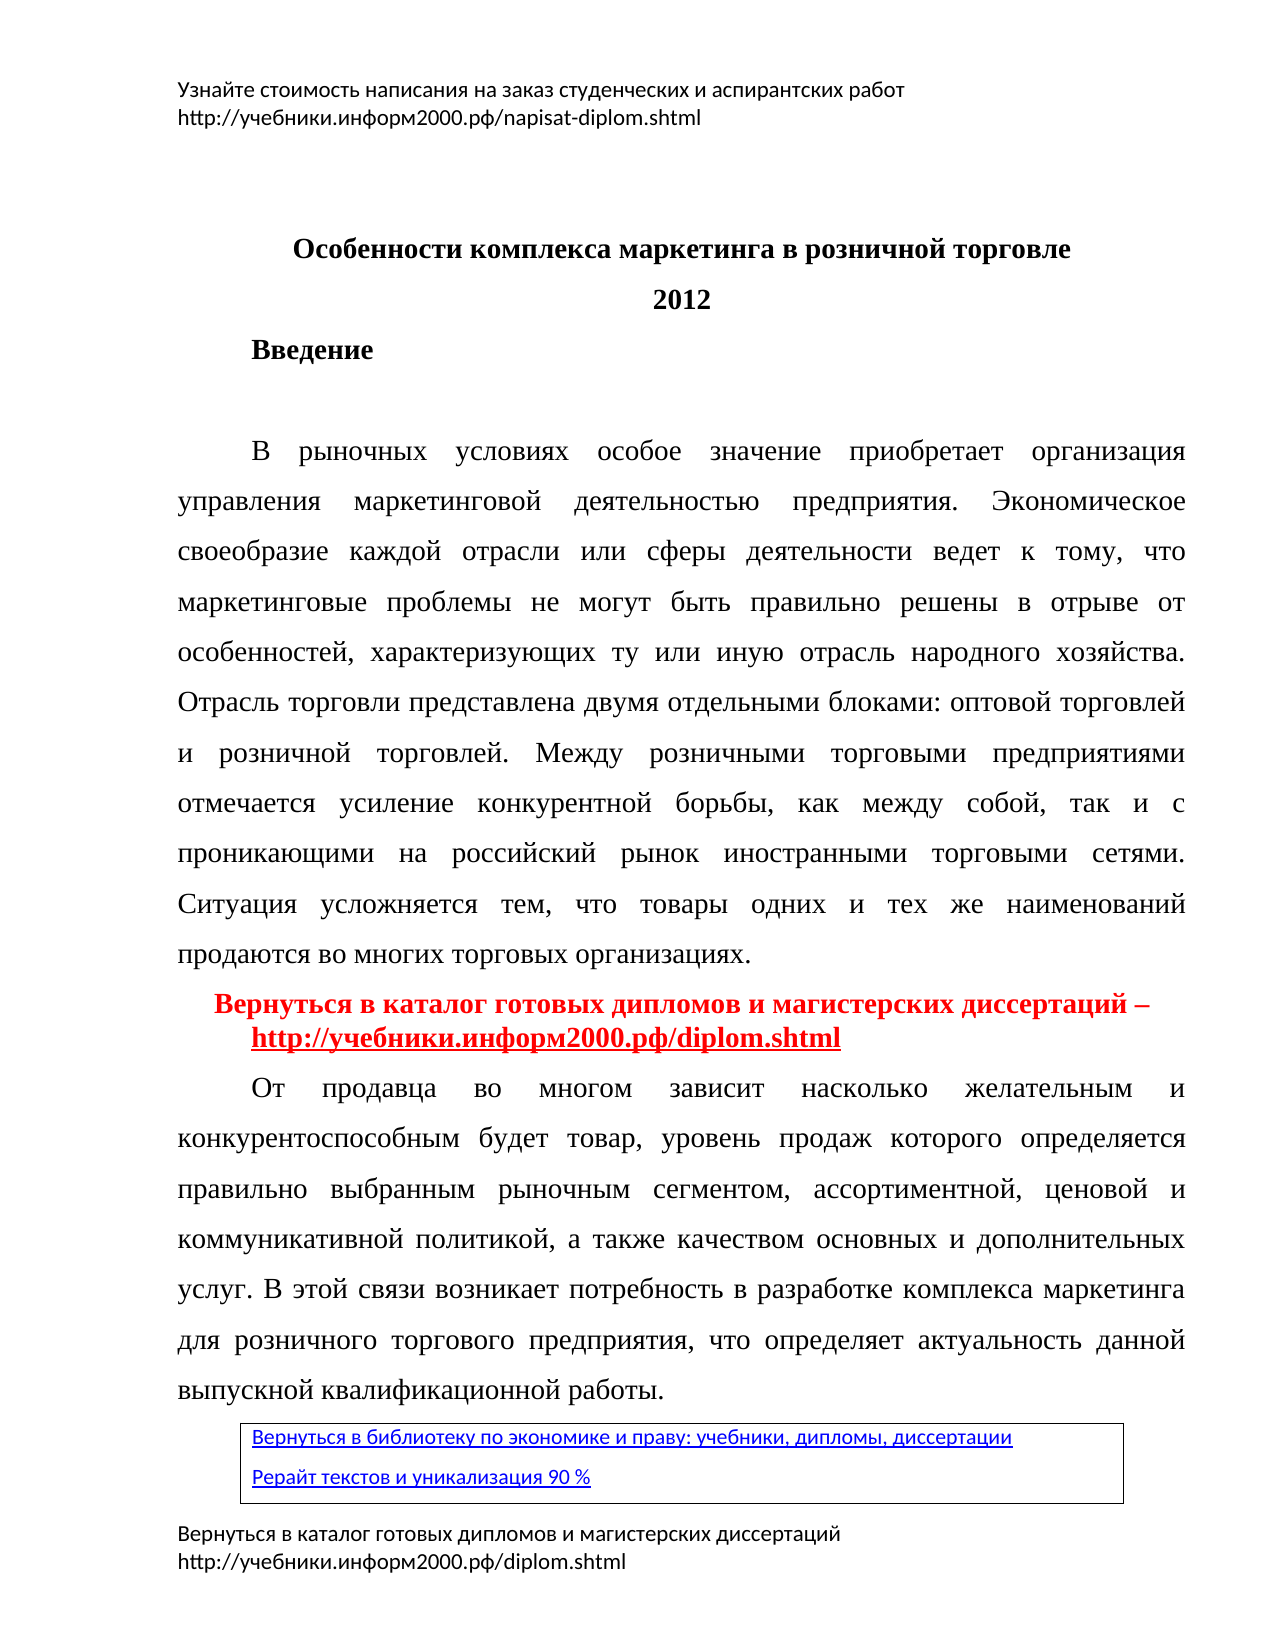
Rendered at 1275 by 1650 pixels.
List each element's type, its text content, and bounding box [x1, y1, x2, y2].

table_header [241, 1424, 1123, 1503]
text Вернуться в каталог готовых дипломов и магистерских диссертаций – [177, 986, 1186, 1020]
text От продавца во многом зависит насколько желательным и конкурентоспособным будет товар, уровень продаж которого определяется правильно выбранным рыночным сегментом, ассортиментной, ценовой и коммуникативной политикой, а также качеством основных и дополнительных услуг. В этой связи возникает потребность в разработке комплекса маркетинга для розничного торгового предприятия, что определяет актуальность данной выпускной квалификационной работы. [177, 1070, 1186, 1406]
text 2012 [177, 282, 1186, 316]
text http://учебники.информ2000.рф/diplom.shtml [177, 1020, 1186, 1053]
text Введение [177, 332, 1186, 366]
text Особенности комплекса маркетинга в розничной торговле [177, 232, 1186, 265]
text В рыночных условиях особое значение приобретает организация управления маркетинговой деятельностью предприятия. Экономическое своеобразие каждой отрасли или сферы деятельности ведет к тому, что маркетинговые проблемы не могут быть правильно решены в отрыве от особенностей, характеризующих ту или иную отрасль народного хозяйства. Отрасль торговли представлена двумя отдельными блоками: оптовой торговлей и розничной торговлей. Между розничными торговыми предприятиями отмечается усиление конкурентной борьбы, как между собой, так и с проникающими на российский рынок иностранными торговыми сетями. Ситуация усложняется тем, что товары одних и тех же наименований продаются во многих торговых организациях. [177, 433, 1186, 969]
